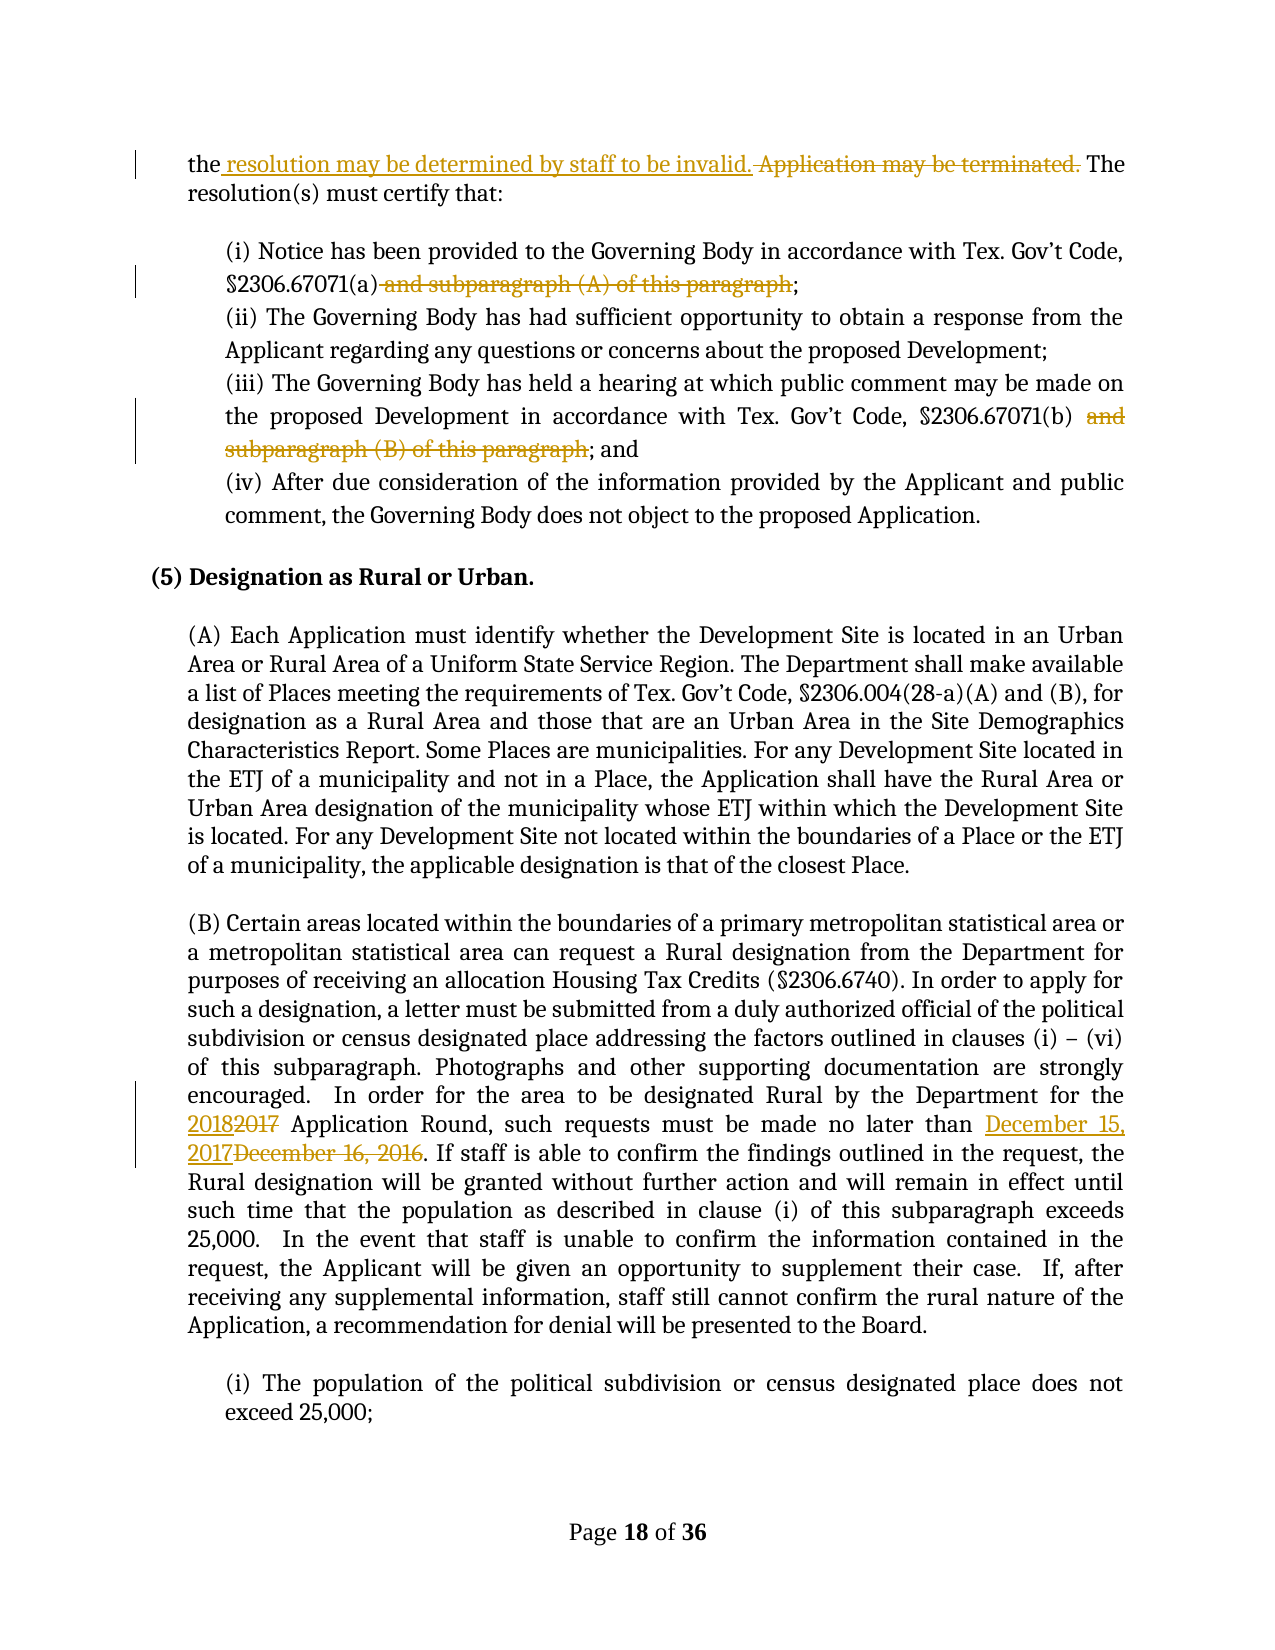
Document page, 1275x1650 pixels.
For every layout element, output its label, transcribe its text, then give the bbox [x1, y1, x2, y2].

text (A) Each Application must identify whether the Development Site is located in an Urban Area or Rural Area of a Uniform State Service Region. The Department shall make available a list of Places meeting the requirements of Tex. Gov’t Code, §2306.004(28-a)(A) and (B), for designation as a Rural Area and those that are an Urban Area in the Site Demographics Characteristics Report. Some Places are municipalities. For any Development Site located in the ETJ of a municipality and not in a Place, the Application shall have the Rural Area or Urban Area designation of the municipality whose ETJ within which the Development Site is located. For any Development Site not located within the boundaries of a Place or the ETJ of a municipality, the applicable designation is that of the closest Place. [187, 621, 1125, 880]
text (i) Notice has been provided to the Governing Body in accordance with Tex. Gov’t Code, §2306.67071(a); [225, 237, 1125, 298]
text (iii) The Governing Body has held a hearing at which public comment may be made on the proposed Development in accordance with Tex. Gov’t Code, §2306.67071(b) ; and [225, 369, 1125, 463]
text (5) Designation as Rural or Urban. [150, 563, 1125, 592]
text (ii) The Governing Body has had sufficient opportunity to obtain a response from the Applicant regarding any questions or concerns about the proposed Development; [225, 303, 1125, 364]
text (i) The population of the political subdivision or census designated place does not exceed 25,000; [225, 1369, 1125, 1427]
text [187, 150, 1125, 207]
text (B) Certain areas located within the boundaries of a primary metropolitan statistical area or a metropolitan statistical area can request a Rural designation from the Department for purposes of receiving an allocation Housing Tax Credits (§2306.6740). In order to apply for such a designation, a letter must be submitted from a duly authorized official of the political subdivision or census designated place addressing the factors outlined in clauses (i) – (vi) of this subparagraph. Photographs and other supporting documentation are strongly encouraged. In order for the area to be designated Rural by the Department for the Application Round, such requests must be made no later than . If staff is able to confirm the findings outlined in the request, the Rural designation will be granted without further action and will remain in effect until such time that the population as described in clause (i) of this subparagraph exceeds 25,000. In the event that staff is unable to confirm the information contained in the request, the Applicant will be given an opportunity to supplement their case. If, after receiving any supplemental information, staff still cannot confirm the rural nature of the Application, a recommendation for denial will be presented to the Board. [187, 909, 1125, 1340]
text (iv) After due consideration of the information provided by the Applicant and public comment, the Governing Body does not object to the proposed Application. [225, 468, 1125, 529]
